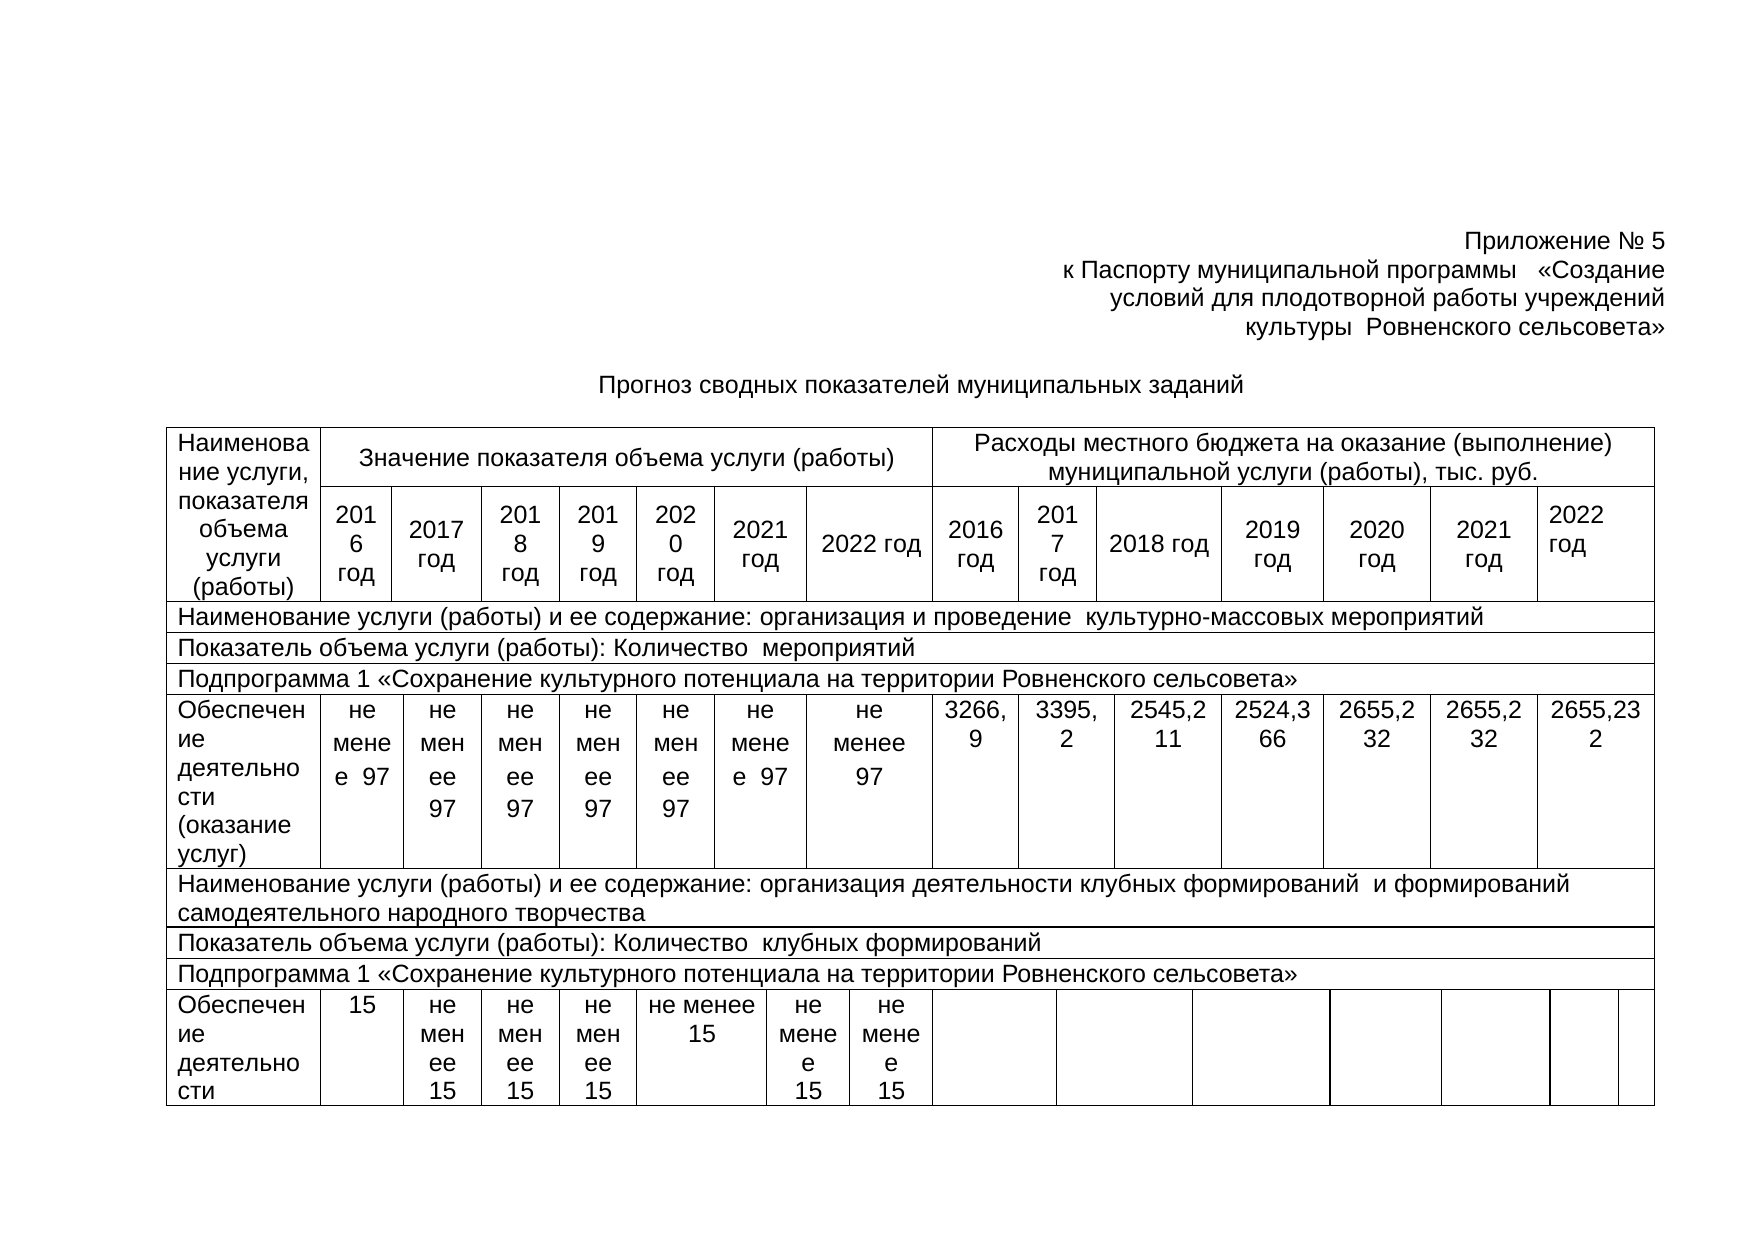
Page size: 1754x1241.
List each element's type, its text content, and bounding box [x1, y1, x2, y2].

table_cell 2019 год [560, 487, 636, 601]
table_cell 2022 год [1538, 487, 1654, 601]
table_cell 15 [321, 990, 403, 1105]
table_cell 2017 год [1019, 487, 1096, 601]
table_cell 2655,232 [1324, 695, 1430, 868]
table_cell 2016 год [933, 487, 1018, 601]
table_cell [1331, 990, 1441, 1105]
table_cell 2019 год [1222, 487, 1323, 601]
table_cell [1442, 990, 1549, 1105]
table_cell не менее 15 [850, 990, 932, 1105]
table_cell 2020 год [1324, 487, 1430, 601]
table_cell не менее 97 [560, 695, 636, 868]
table_cell [1619, 990, 1654, 1105]
table_cell 2018 год [482, 487, 559, 601]
table_cell 2022 год [807, 487, 932, 601]
table_cell Показатель объема услуги (работы): Количество мероприятий [167, 633, 1654, 663]
table_cell Показатель объема услуги (работы): Количество клубных формирований [167, 928, 1654, 958]
table_cell 2016 год [321, 487, 391, 601]
table_header Значение показателя объема услуги (работы) [321, 428, 932, 486]
table_cell [1057, 990, 1192, 1105]
table_cell Наименование услуги (работы) и ее содержание: организация деятельности клубных формирований и формирований самодеятельного народного творчества [167, 869, 1654, 926]
table_cell не менее 97 [482, 695, 559, 868]
table_cell 2021 год [1431, 487, 1537, 601]
table_cell 2655,232 [1431, 695, 1537, 868]
table_cell не менее 15 [637, 990, 766, 1105]
table_cell не менее 97 [637, 695, 714, 868]
table_cell не менее 97 [404, 695, 481, 868]
table_cell 3266,9 [933, 695, 1018, 868]
table_header Наименование услуги, показателя объема услуги (работы) [167, 428, 320, 601]
table_cell [1551, 990, 1618, 1105]
table_cell не менее 15 [767, 990, 849, 1105]
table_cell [167, 990, 320, 1105]
table_cell не менее 97 [807, 695, 932, 868]
table_cell не менее 97 [715, 695, 806, 868]
table_cell 2017 год [392, 487, 481, 601]
text к Паспорту муниципальной программы «Создание условий для плодотворной работы учреждений культуры Ровненского сельсовета» [1058, 254, 1665, 341]
text Приложение № 5 [1058, 226, 1665, 254]
table_cell не менее 97 [321, 695, 403, 868]
table_cell Подпрограмма 1 «Сохранение культурного потенциала на территории Ровненского сельсовета» [167, 959, 1654, 989]
table_cell не менее 15 [482, 990, 559, 1105]
table_cell не менее 15 [404, 990, 481, 1105]
table_cell 2655,232 [1538, 695, 1654, 868]
table_cell 2020 год [637, 487, 714, 601]
table_cell Обеспечение деятельности (оказание услуг) [167, 695, 320, 868]
table_cell 2545,211 [1115, 695, 1221, 868]
table_cell не менее 15 [560, 990, 636, 1105]
table_cell 3395,2 [1019, 695, 1114, 868]
table_cell 2021 год [715, 487, 806, 601]
table_cell 2018 год [1097, 487, 1221, 601]
table_cell 2524,366 [1222, 695, 1323, 868]
table_cell Подпрограмма 1 «Сохранение культурного потенциала на территории Ровненского сельсовета» [167, 664, 1654, 694]
table_cell [933, 990, 1056, 1105]
table_cell Наименование услуги (работы) и ее содержание: организация и проведение культурно-массовых мероприятий [167, 602, 1654, 632]
text Прогноз сводных показателей муниципальных заданий [177, 369, 1665, 398]
table_header Расходы местного бюджета на оказание (выполнение) муниципальной услуги (работы), тыс. руб. [933, 428, 1654, 486]
table_cell [1193, 990, 1329, 1105]
